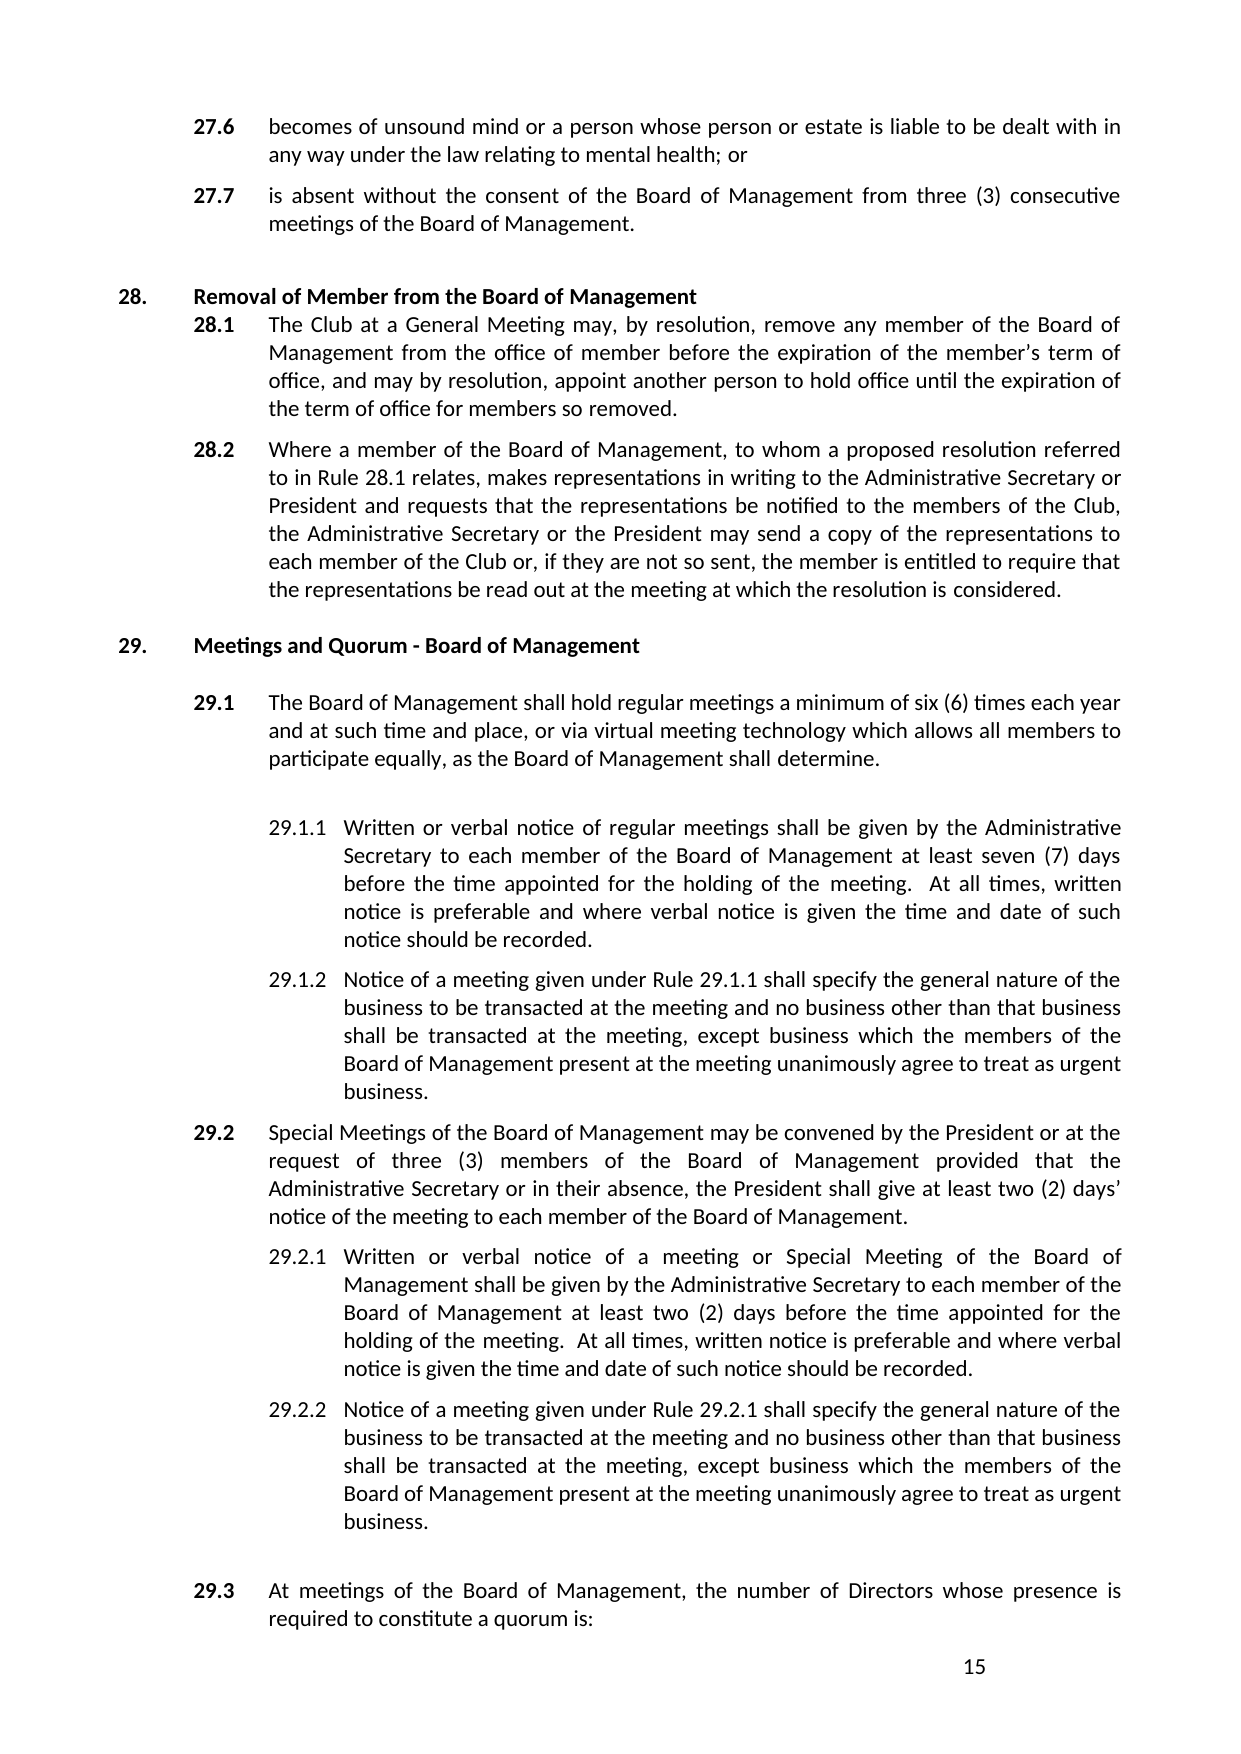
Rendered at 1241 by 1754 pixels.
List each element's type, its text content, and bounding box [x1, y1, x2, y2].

list The Board of Management shall hold regular meetings a minimum of six (6) times each year and at such time and place, or via virtual meeting technology which allows all members to participate equally, as the Board of Management shall determine. [193, 688, 1123, 772]
subtitle Removal of Member from the Board of Management [118, 282, 1134, 310]
list Notice of a meeting given under Rule 29.1.1 shall specify the general nature of the business to be transacted at the meeting and no business other than that business shall be transacted at the meeting, except business which the members of the Board of Management present at the meeting unanimously agree to treat as urgent business. [268, 965, 1123, 1106]
list Notice of a meeting given under Rule 29.2.1 shall specify the general nature of the business to be transacted at the meeting and no business other than that business shall be transacted at the meeting, except business which the members of the Board of Management present at the meeting unanimously agree to treat as urgent business. [268, 1395, 1123, 1535]
list The Club at a General Meeting may, by resolution, remove any member of the Board of Management from the office of member before the expiration of the member’s term of office, and may by resolution, appoint another person to hold office until the expiration of the term of office for members so removed. [193, 310, 1122, 422]
list is absent without the consent of the Board of Management from three (3) consecutive meetings of the Board of Management. [193, 181, 1122, 237]
list Written or verbal notice of a meeting or Special Meeting of the Board of Management shall be given by the Administrative Secretary to each member of the Board of Management at least two (2) days before the time appointed for the holding of the meeting. At all times, written notice is preferable and where verbal notice is given the time and date of such notice should be recorded. [268, 1242, 1123, 1383]
list At meetings of the Board of Management, the number of Directors whose presence is required to constitute a quorum is: [193, 1576, 1123, 1632]
list Written or verbal notice of regular meetings shall be given by the Administrative Secretary to each member of the Board of Management at least seven (7) days before the time appointed for the holding of the meeting. At all times, written notice is preferable and where verbal notice is given the time and date of such notice should be recorded. [268, 813, 1123, 953]
list Where a member of the Board of Management, to whom a proposed resolution referred to in Rule 28.1 relates, makes representations in writing to the Administrative Secretary or President and requests that the representations be notified to the members of the Club, the Administrative Secretary or the President may send a copy of the representations to each member of the Club or, if they are not so sent, the member is entitled to require that the representations be read out at the meeting at which the resolution is considered. [193, 435, 1123, 603]
list becomes of unsound mind or a person whose person or estate is liable to be dealt with in any way under the law relating to mental health; or [193, 112, 1123, 168]
list Special Meetings of the Board of Management may be convened by the President or at the request of three (3) members of the Board of Management provided that the Administrative Secretary or in their absence, the President shall give at least two (2) days’ notice of the meeting to each member of the Board of Management. [193, 1118, 1123, 1230]
subtitle Meetings and Quorum - Board of Management [118, 631, 1134, 659]
